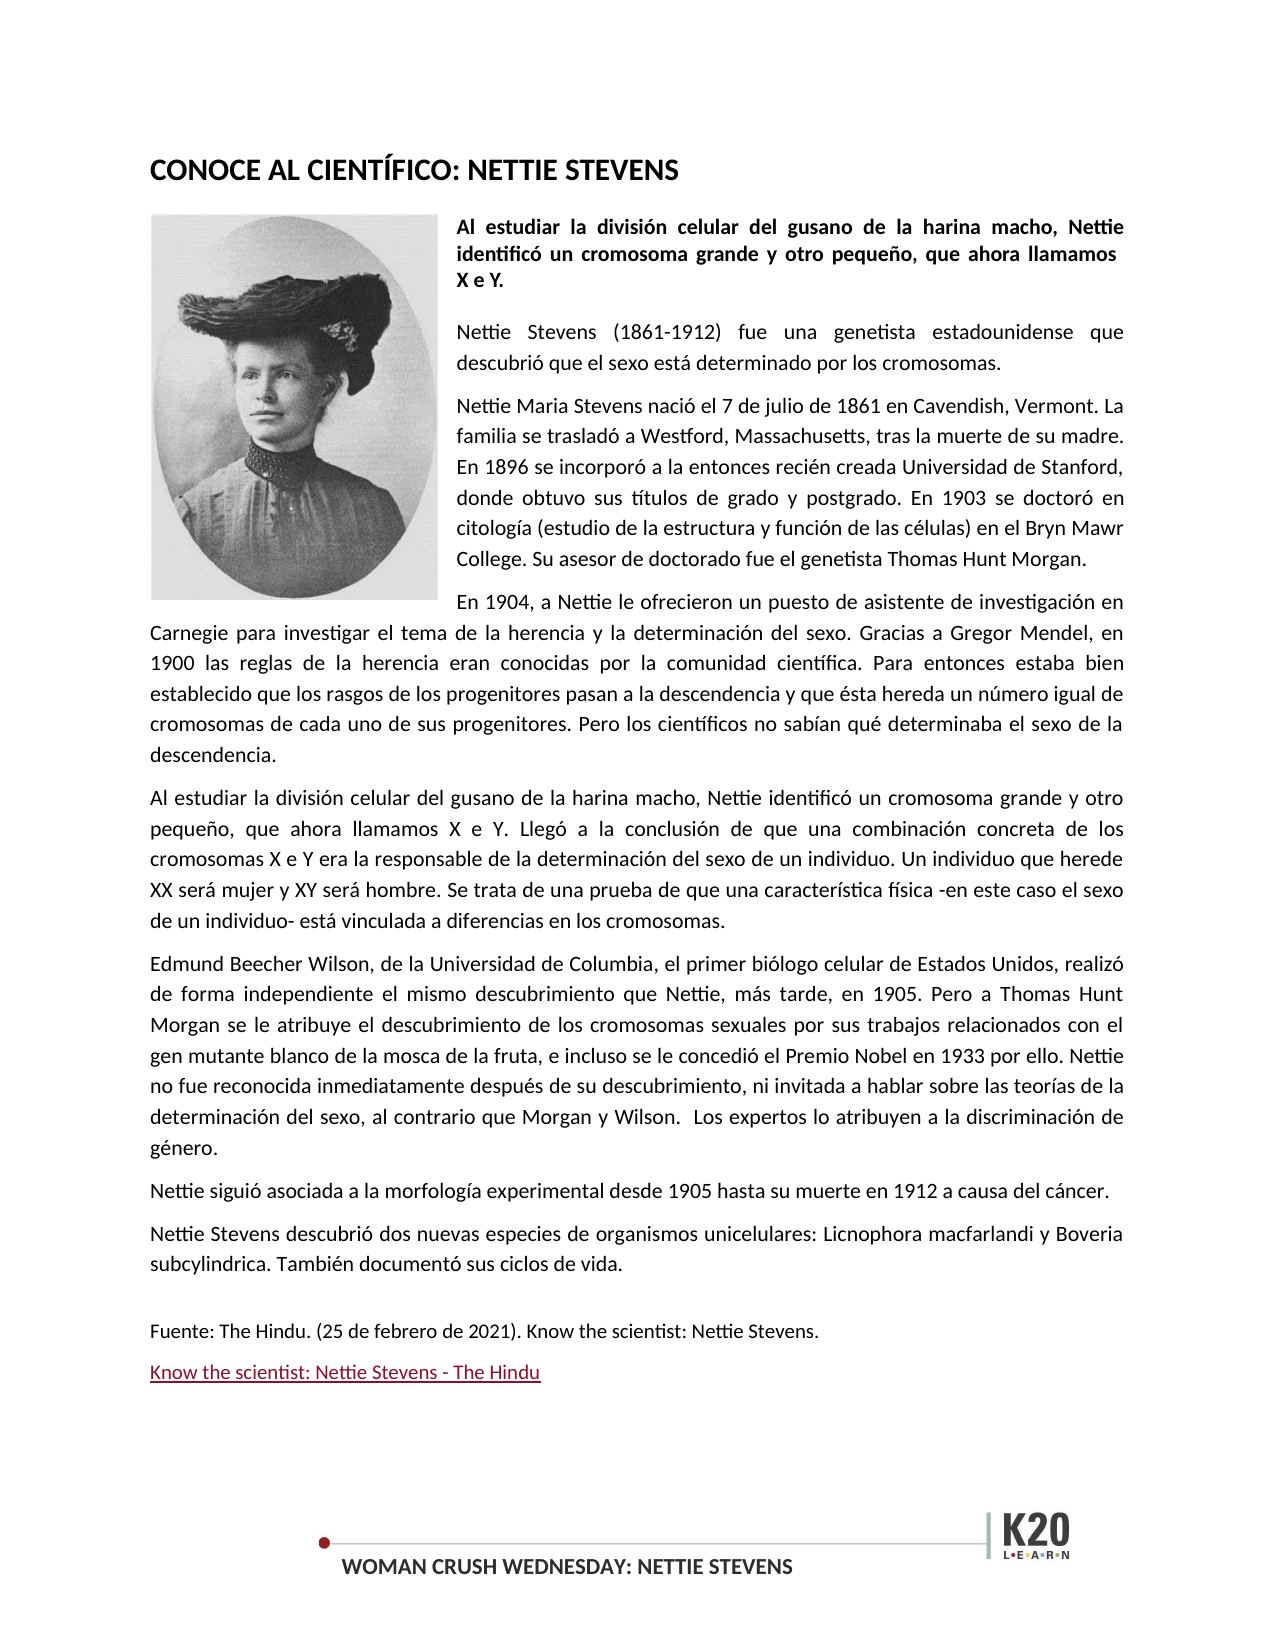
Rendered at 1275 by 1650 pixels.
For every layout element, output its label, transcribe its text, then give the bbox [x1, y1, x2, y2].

text Nettie siguió asociada a la morfología experimental desde 1905 hasta su muerte en 1912 a causa del cáncer. [150, 1177, 1125, 1203]
text En 1904, a Nettie le ofrecieron un puesto de asistente de investigación en Carnegie para investigar el tema de la herencia y la determinación del sexo. Gracias a Gregor Mendel, en 1900 las reglas de la herencia eran conocidas por la comunidad científica. Para entonces estaba bien establecido que los rasgos de los progenitores pasan a la descendencia y que ésta hereda un número igual de cromosomas de cada uno de sus progenitores. Pero los científicos no sabían qué determinaba el sexo de la descendencia. [150, 588, 1125, 768]
text Edmund Beecher Wilson, de la Universidad de Columbia, el primer biólogo celular de Estados Unidos, realizó de forma independiente el mismo descubrimiento que Nettie, más tarde, en 1905. Pero a Thomas Hunt Morgan se le atribuye el descubrimiento de los cromosomas sexuales por sus trabajos relacionados con el gen mutante blanco de la mosca de la fruta, e incluso se le concedió el Premio Nobel en 1933 por ello. Nettie no fue reconocida inmediatamente después de su descubrimiento, ni invitada a hablar sobre las teorías de la determinación del sexo, al contrario que Morgan y Wilson. Los expertos lo atribuyen a la discriminación de género. [150, 950, 1125, 1160]
text Nettie Maria Stevens nació el 7 de julio de 1861 en Cavendish, Vermont. La familia se trasladó a Westford, Massachusetts, tras la muerte de su madre. En 1896 se incorporó a la entonces recién creada Universidad de Stanford, donde obtuvo sus títulos de grado y postgrado. En 1903 se doctoró en citología (estudio de la estructura y función de las células) en el Bryn Mawr College. Su asesor de doctorado fue el genetista Thomas Hunt Morgan. [438, 392, 1125, 572]
title Al estudiar la división celular del gusano de la harina macho, Nettie identificó un cromosoma grande y otro pequeño, que ahora llamamos X e Y. [438, 213, 1125, 293]
title CONOCE AL CIENTÍFICO: NETTIE STEVENS [150, 150, 1125, 188]
picture [150, 213, 438, 598]
text Fuente: The Hindu. (25 de febrero de 2021). Know the scientist: Nettie Stevens. [150, 1318, 1125, 1343]
text Al estudiar la división celular del gusano de la harina macho, Nettie identificó un cromosoma grande y otro pequeño, que ahora llamamos X e Y. Llegó a la conclusión de que una combinación concreta de los cromosomas X e Y era la responsable de la determinación del sexo de un individuo. Un individuo que herede XX será mujer y XY será hombre. Se trata de una prueba de que una característica física -en este caso el sexo de un individuo- está vinculada a diferencias en los cromosomas. [150, 784, 1125, 933]
text Nettie Stevens descubrió dos nuevas especies de organismos unicelulares: Licnophora macfarlandi y Boveria subcylindrica. También documentó sus ciclos de vida. [150, 1220, 1125, 1277]
picture [318, 1509, 1069, 1562]
text Nettie Stevens (1861-1912) fue una genetista estadounidense que descubrió que el sexo está determinado por los cromosomas. [438, 318, 1125, 375]
text Know the scientist: Nettie Stevens - The Hindu [150, 1359, 1125, 1385]
